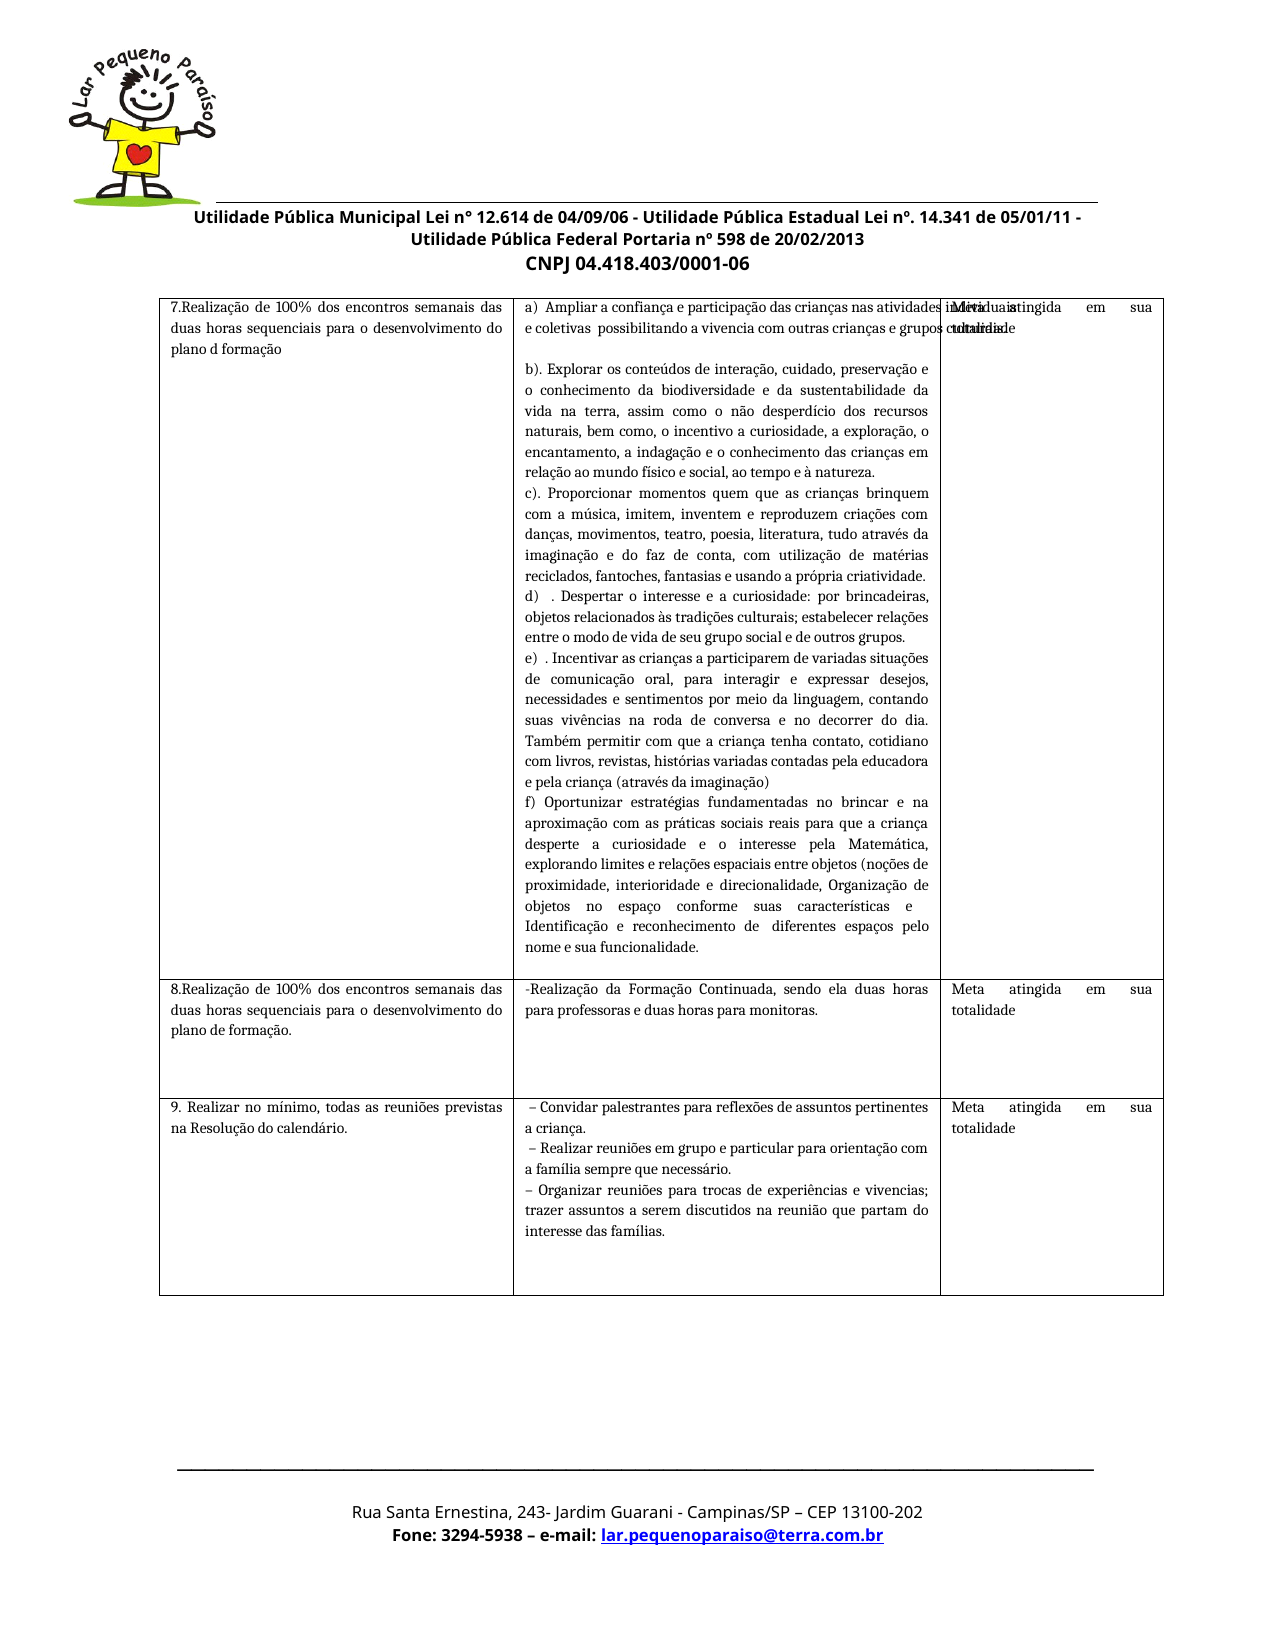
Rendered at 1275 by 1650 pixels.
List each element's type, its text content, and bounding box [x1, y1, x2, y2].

table_cell Meta atingida em sua totalidade [941, 980, 1163, 1097]
table_cell – Convidar palestrantes para reflexões de assuntos pertinentes a criança. – Realizar reuniões em grupo e particular para orientação com a família sempre que necessário. – Organizar reuniões para trocas de experiências e vivencias; trazer assuntos a serem discutidos na reunião que partam do interesse das famílias. [514, 1099, 940, 1295]
table_cell Meta atingida em sua totalidade [941, 299, 1163, 979]
table_cell 9. Realizar no mínimo, todas as reuniões previstas na Resolução do calendário. [160, 1099, 513, 1295]
table_cell 8.Realização de 100% dos encontros semanais das duas horas sequenciais para o desenvolvimento do plano de formação. [160, 980, 513, 1097]
table_cell 7.Realização de 100% dos encontros semanais das duas horas sequenciais para o desenvolvimento do plano d formação [160, 299, 513, 979]
picture [68, 49, 216, 207]
table_cell a) Ampliar a confiança e participação das crianças nas atividades individuais e coletivas possibilitando a vivencia com outras crianças e grupos culturais. b). Explorar os conteúdos de interação, cuidado, preservação e o conhecimento da biodiversidade e da sustentabilidade da vida na terra, assim como o não desperdício dos recursos naturais, bem como, o incentivo a curiosidade, a exploração, o encantamento, a indagação e o conhecimento das crianças em relação ao mundo físico e social, ao tempo e à natureza. c). Proporcionar momentos quem que as crianças brinquem com a música, imitem, inventem e reproduzem criações com danças, movimentos, teatro, poesia, literatura, tudo através da imaginação e do faz de conta, com utilização de matérias reciclados, fantoches, fantasias e usando a própria criatividade. d) . Despertar o interesse e a curiosidade: por brincadeiras, objetos relacionados às tradições culturais; estabelecer relações entre o modo de vida de seu grupo social e de outros grupos. e) . Incentivar as crianças a participarem de variadas situações de comunicação oral, para interagir e expressar desejos, necessidades e sentimentos por meio da linguagem, contando suas vivências na roda de conversa e no decorrer do dia. Também permitir com que a criança tenha contato, cotidiano com livros, revistas, histórias variadas contadas pela educadora e pela criança (através da imaginação) f) Oportunizar estratégias fundamentadas no brincar e na aproximação com as práticas sociais reais para que a criança desperte a curiosidade e o interesse pela Matemática, explorando limites e relações espaciais entre objetos (noções de proximidade, interioridade e direcionalidade, Organização de objetos no espaço conforme suas características e Identificação e reconhecimento de diferentes espaços pelo nome e sua funcionalidade. [514, 299, 940, 979]
table_cell Meta atingida em sua totalidade [941, 1099, 1163, 1295]
table_cell -Realização da Formação Continuada, sendo ela duas horas para professoras e duas horas para monitoras. [514, 980, 940, 1097]
